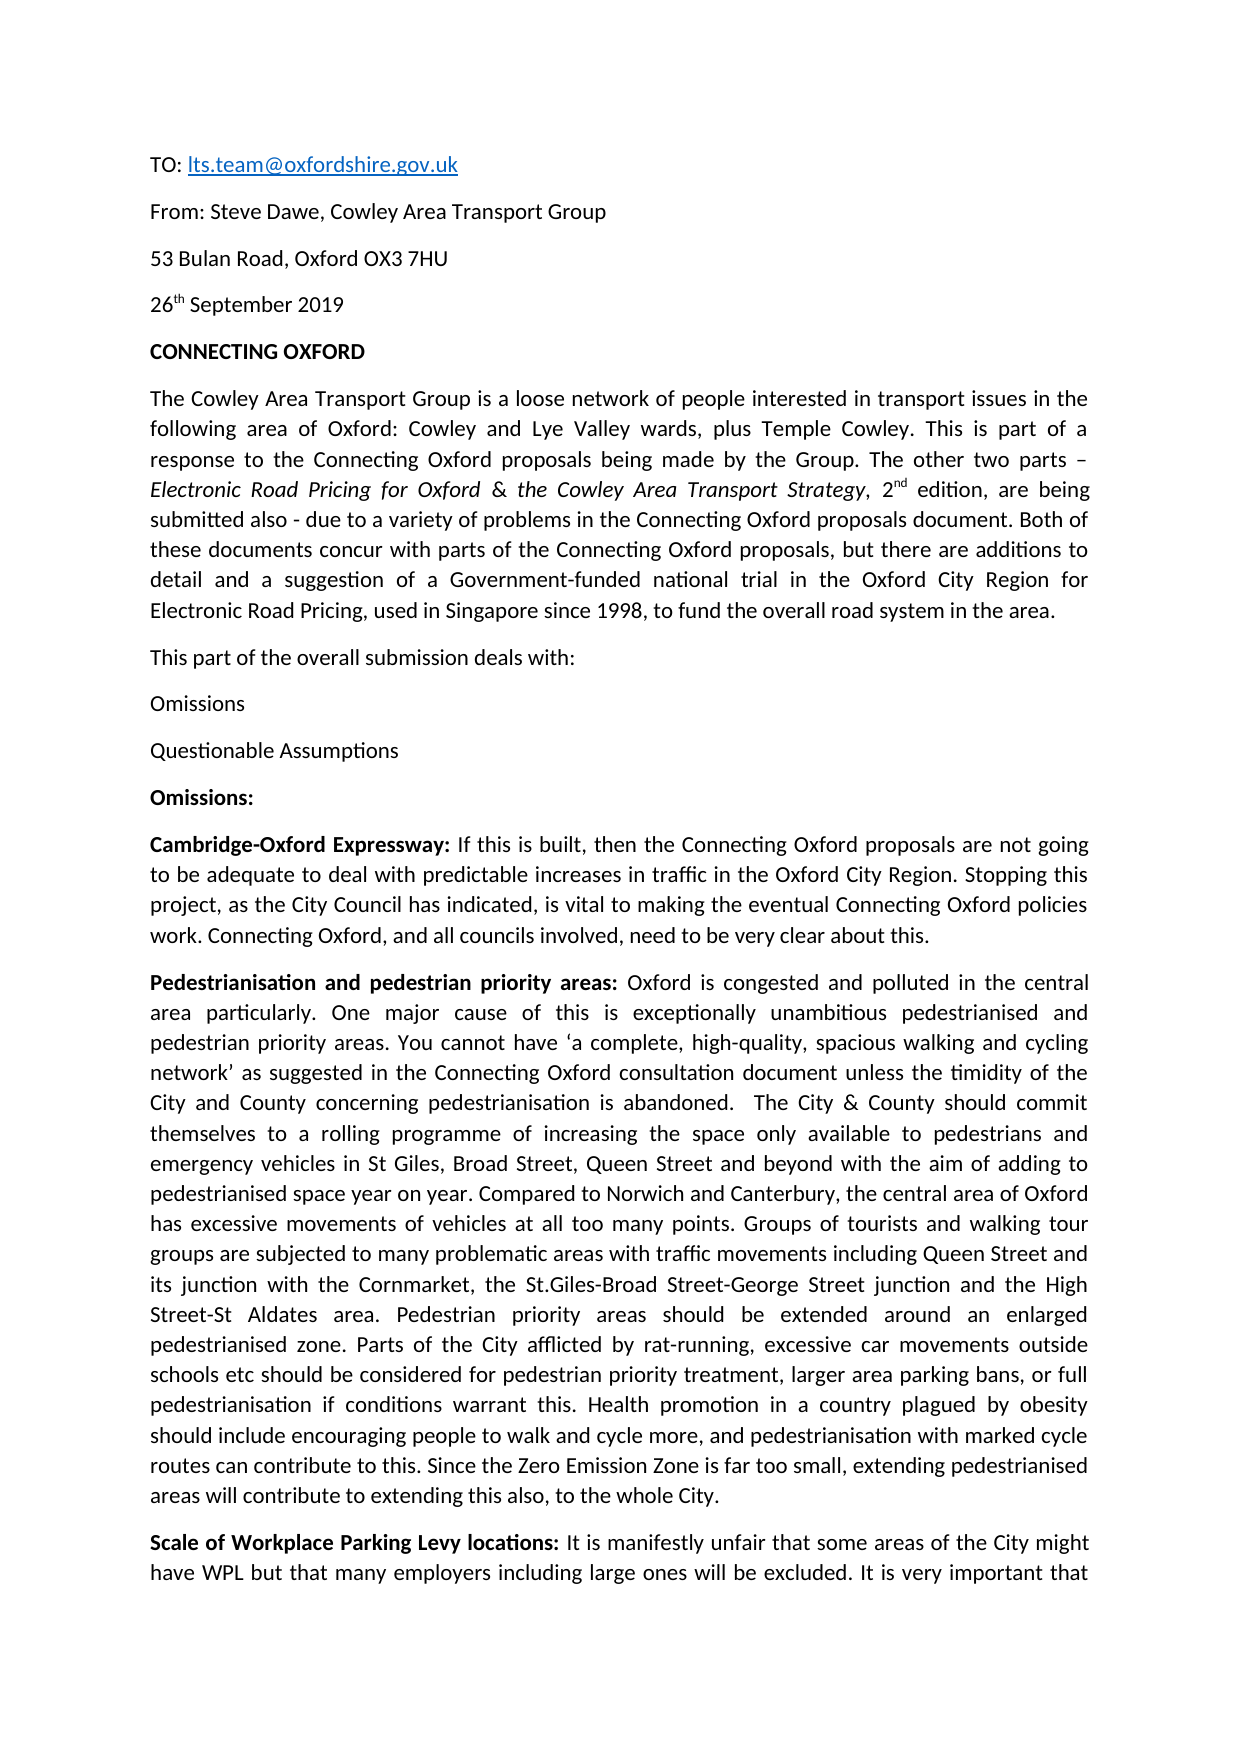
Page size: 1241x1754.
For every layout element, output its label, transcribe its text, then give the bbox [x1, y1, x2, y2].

text Cambridge-Oxford Expressway: If this is built, then the Connecting Oxford proposals are not going to be adequate to deal with predictable increases in traffic in the Oxford City Region. Stopping this project, as the City Council has indicated, is vital to making the eventual Connecting Oxford policies work. Connecting Oxford, and all councils involved, need to be very clear about this. [150, 830, 1090, 949]
text From: Steve Dawe, Cowley Area Transport Group [150, 197, 1090, 225]
text 26th September 2019 [150, 291, 1090, 319]
text Omissions [150, 689, 1090, 718]
text Pedestrianisation and pedestrian priority areas: Oxford is congested and polluted in the central area particularly. One major cause of this is exceptionally unambitious pedestrianised and pedestrian priority areas. You cannot have ‘a complete, high-quality, spacious walking and cycling network’ as suggested in the Connecting Oxford consultation document unless the timidity of the City and County concerning pedestrianisation is abandoned. The City & County should commit themselves to a rolling programme of increasing the space only available to pedestrians and emergency vehicles in St Giles, Broad Street, Queen Street and beyond with the aim of adding to pedestrianised space year on year. Compared to Norwich and Canterbury, the central area of Oxford has excessive movements of vehicles at all too many points. Groups of tourists and walking tour groups are subjected to many problematic areas with traffic movements including Queen Street and its junction with the Cornmarket, the St.Giles-Broad Street-George Street junction and the High Street-St Aldates area. Pedestrian priority areas should be extended around an enlarged pedestrianised zone. Parts of the City afflicted by rat-running, excessive car movements outside schools etc should be considered for pedestrian priority treatment, larger area parking bans, or full pedestrianisation if conditions warrant this. Health promotion in a country plagued by obesity should include encouraging people to walk and cycle more, and pedestrianisation with marked cycle routes can contribute to this. Since the Zero Emission Zone is far too small, extending pedestrianised areas will contribute to extending this also, to the whole City. [150, 968, 1090, 1509]
text CONNECTING OXFORD [150, 337, 1090, 366]
text Omissions: [150, 783, 1090, 811]
text 53 Bulan Road, Oxford OX3 7HU [150, 244, 1090, 272]
text This part of the overall submission deals with: [150, 643, 1090, 671]
text The Cowley Area Transport Group is a loose network of people interested in transport issues in the following area of Oxford: Cowley and Lye Valley wards, plus Temple Cowley. This is part of a response to the Connecting Oxford proposals being made by the Group. The other two parts – Electronic Road Pricing for Oxford & the Cowley Area Transport Strategy, 2nd edition, are being submitted also - due to a variety of problems in the Connecting Oxford proposals document. Both of these documents concur with parts of the Connecting Oxford proposals, but there are additions to detail and a suggestion of a Government-funded national trial in the Oxford City Region for Electronic Road Pricing, used in Singapore since 1998, to fund the overall road system in the area. [150, 384, 1090, 624]
text Questionable Assumptions [150, 736, 1090, 764]
text TO: lts.team@oxfordshire.gov.uk [150, 150, 1090, 178]
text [150, 1528, 1090, 1586]
